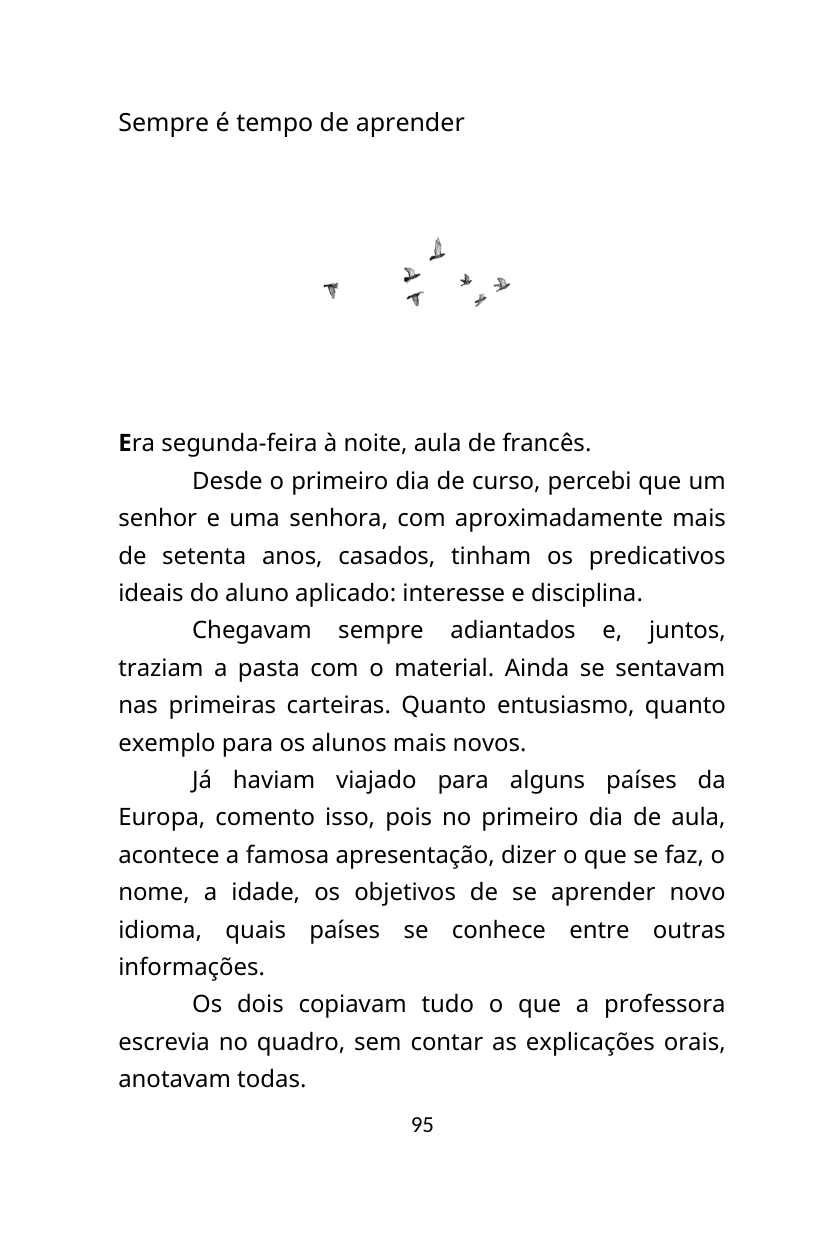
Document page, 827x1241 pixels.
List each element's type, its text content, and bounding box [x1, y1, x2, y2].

text Era segunda-feira à noite, aula de francês. [118, 426, 726, 459]
picture [323, 216, 521, 348]
text Já haviam viajado para alguns países da Europa, comento isso, pois no primeiro dia de aula, acontece a famosa apresentação, dizer o que se faz, o nome, a idade, os objetivos de se aprender novo idioma, quais países se conhece entre outras informações. [118, 763, 726, 982]
text Desde o primeiro dia de curso, percebi que um senhor e uma senhora, com aproximadamente mais de setenta anos, casados, tinham os predicativos ideais do aluno aplicado: interesse e disciplina. [118, 464, 726, 608]
text Os dois copiavam tudo o que a professora escrevia no quadro, sem contar as explicações orais, anotavam todas. [118, 987, 726, 1094]
text Chegavam sempre adiantados e, juntos, traziam a pasta com o material. Ainda se sentavam nas primeiras carteiras. Quanto entusiasmo, quanto exemplo para os alunos mais novos. [118, 613, 726, 758]
subtitle Sempre é tempo de aprender [118, 104, 726, 139]
